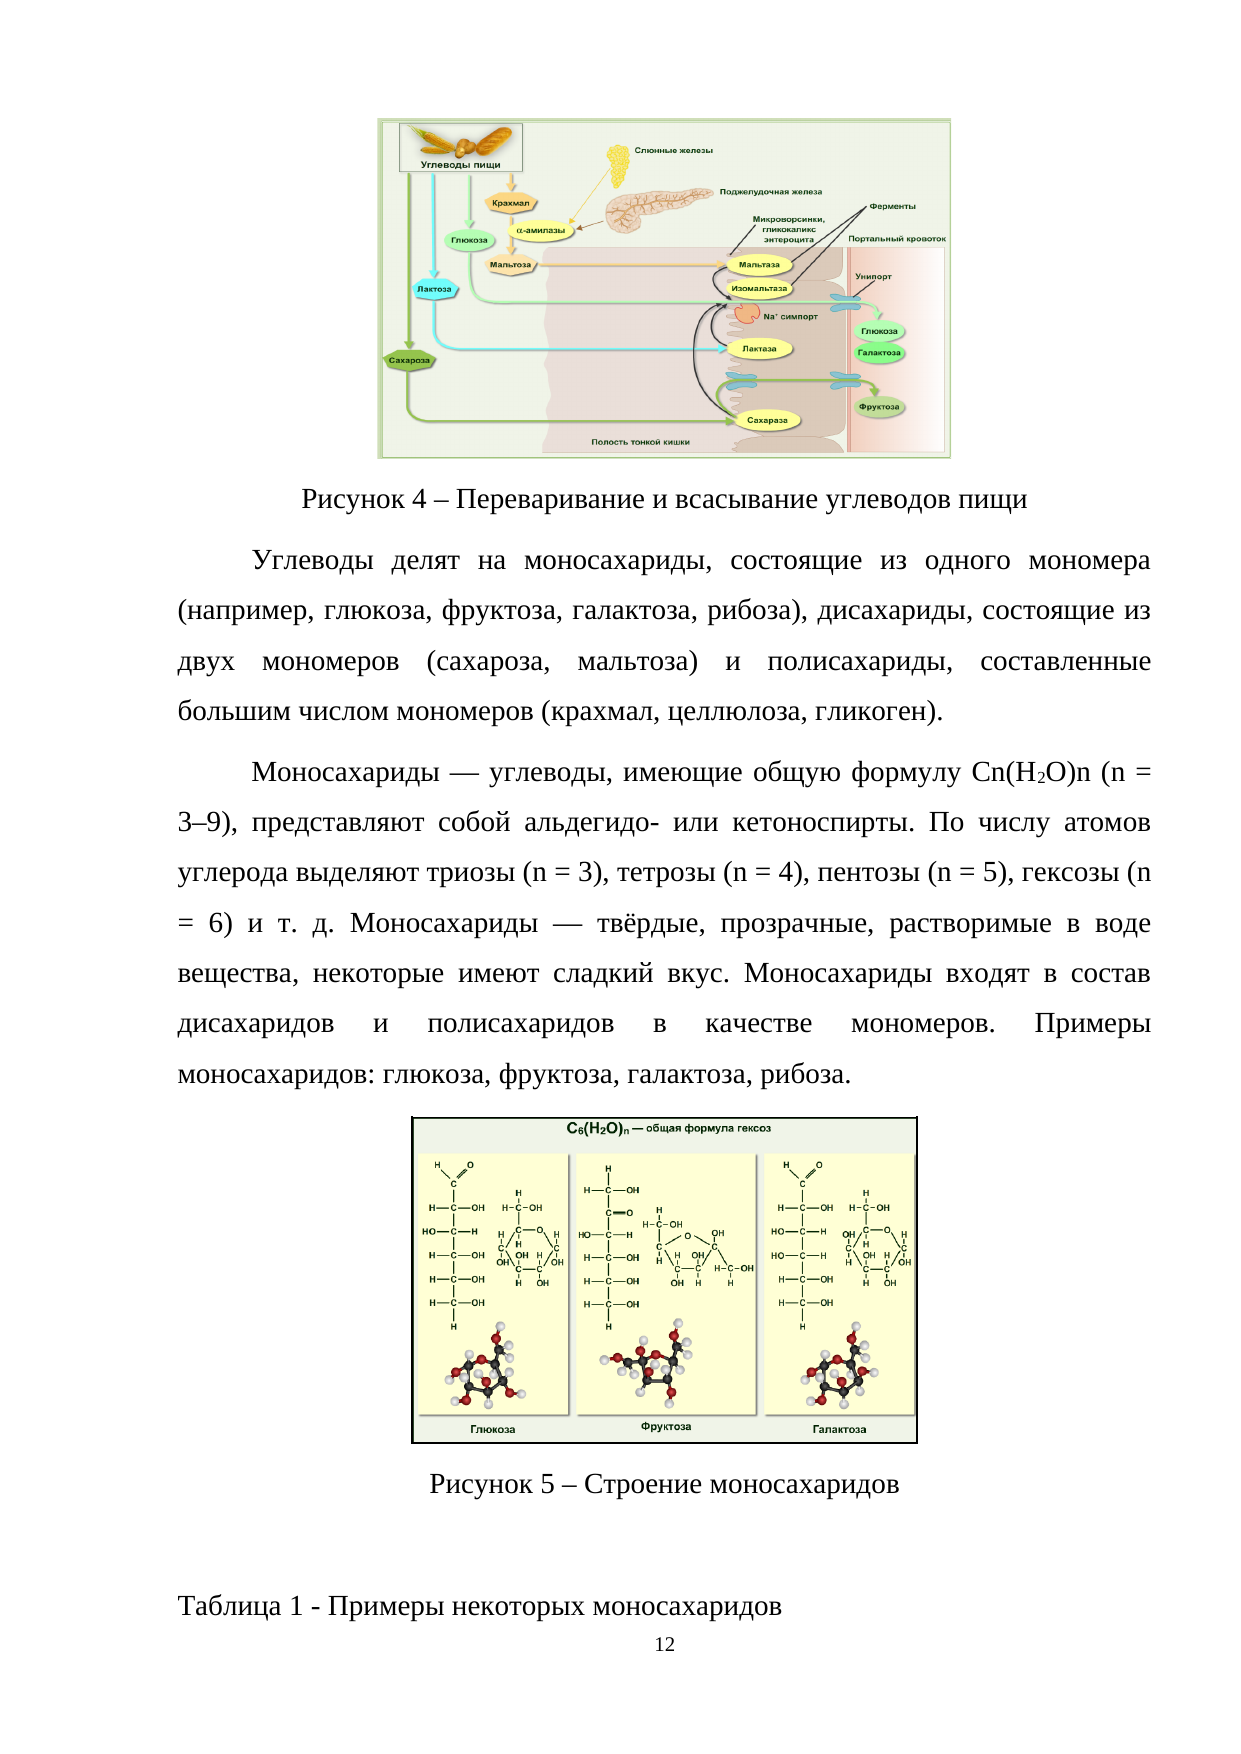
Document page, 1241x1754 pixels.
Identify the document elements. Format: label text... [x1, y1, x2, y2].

text Углеводы делят на моносахариды, состоящие из одного мономера (например, глюкоза, фруктоза, галактоза, рибоза), дисахариды, состоящие из двух мономеров (сахароза, мальтоза) и полисахариды, составленные большим числом мономеров (крахмал, целлюлоза, гликоген). [177, 542, 1152, 727]
text Моносахариды — углеводы, имеющие общую формулу Сn(Н2О)n (n = 3–9), представляют собой альдегидо- или кетоноспирты. По числу атомов углерода выделяют триозы (n = 3), тетрозы (n = 4), пентозы (n = 5), гексозы (n = 6) и т. д. Моносахариды — твёрдые, прозрачные, растворимые в воде вещества, некоторые имеют сладкий вкус. Моносахариды входят в состав дисахаридов и полисахаридов в качестве мономеров. Примеры моносахаридов: глюкоза, фруктоза, галактоза, рибоза. [177, 754, 1152, 1089]
text Рисунок 5 – Строение моносахаридов [177, 1466, 1152, 1500]
picture [377, 118, 952, 459]
text Рисунок 4 – Переваривание и всасывание углеводов пищи [177, 481, 1152, 515]
picture [413, 1118, 916, 1442]
text Таблица 1 - Примеры некоторых моносахаридов [177, 1588, 1152, 1621]
